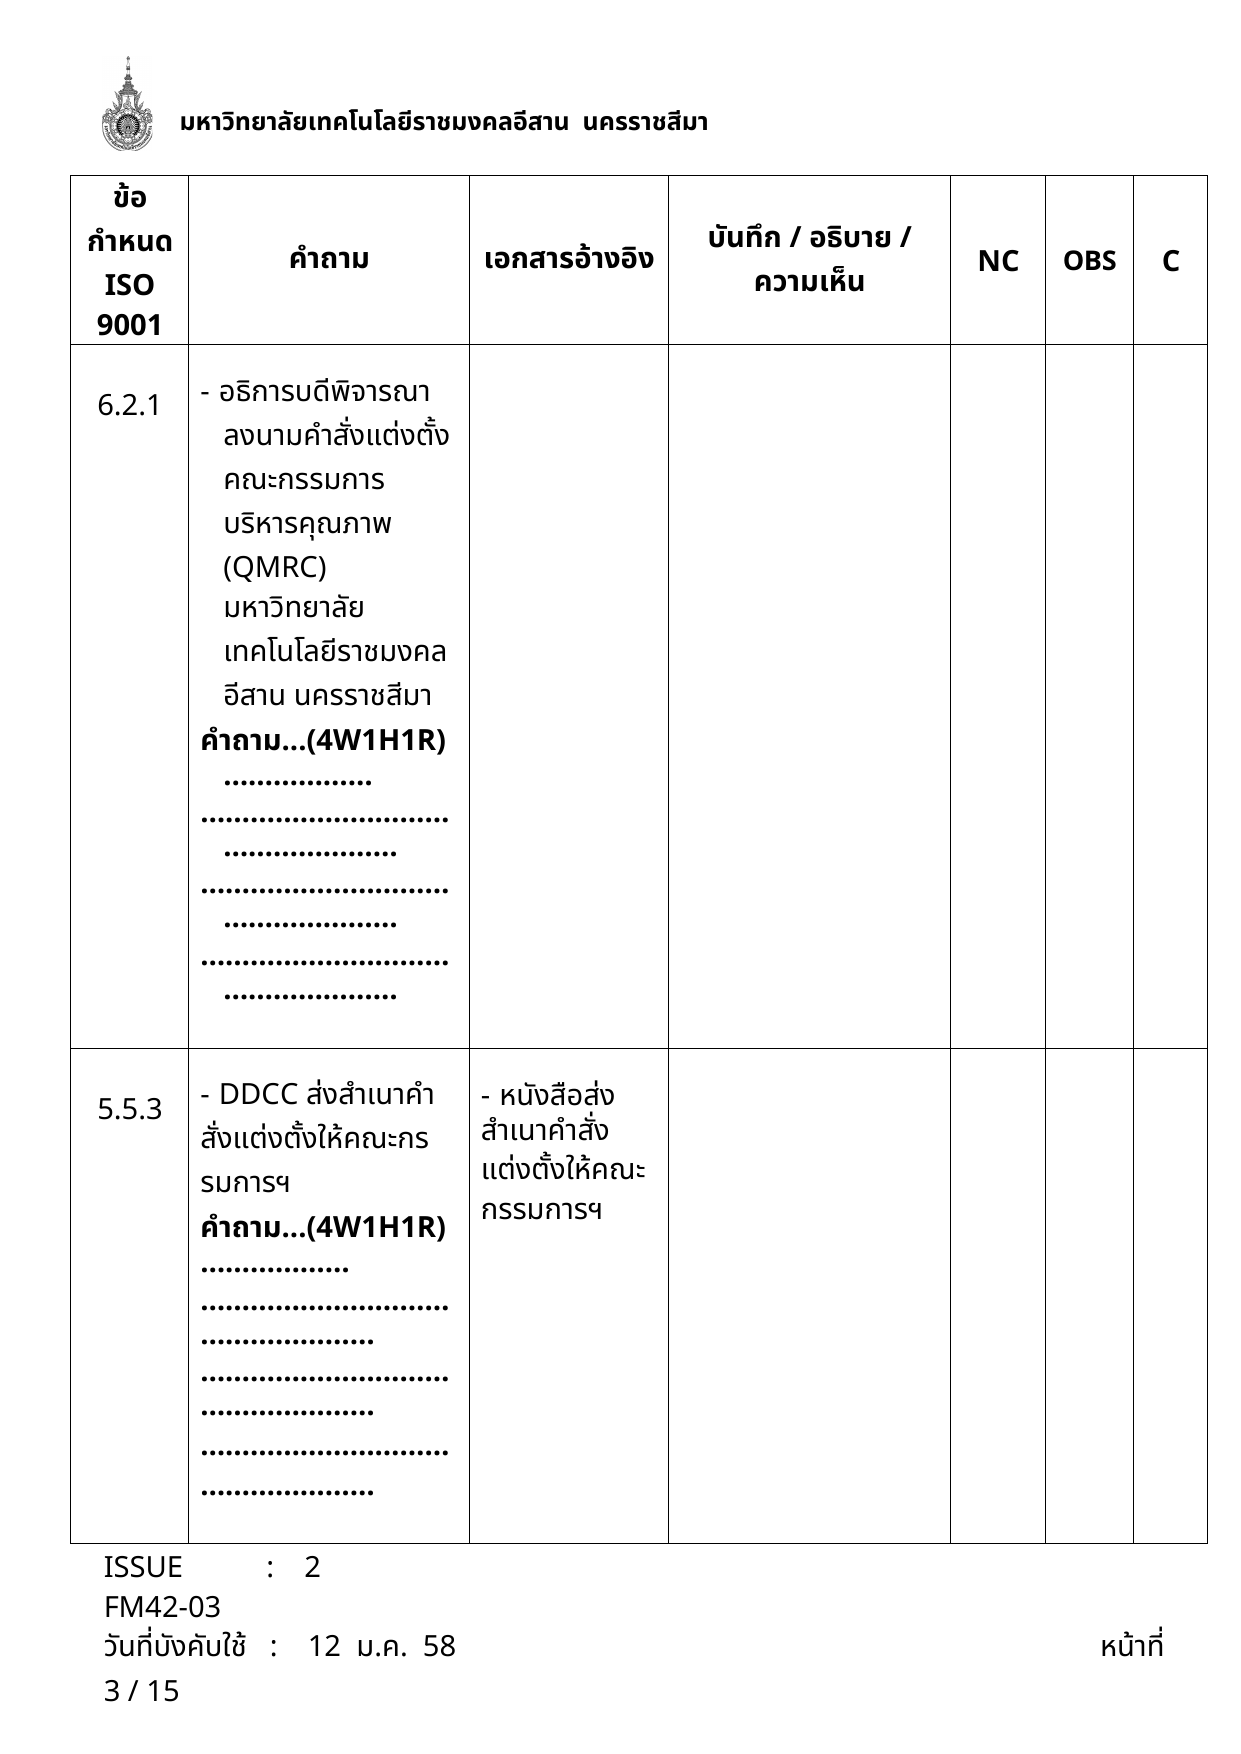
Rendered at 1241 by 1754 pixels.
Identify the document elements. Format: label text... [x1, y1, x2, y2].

table_cell [669, 345, 950, 1047]
table_cell [951, 345, 1045, 1047]
table_header บันทึก / อธิบาย / ความเห็น [669, 176, 950, 344]
table_cell [1046, 1049, 1133, 1543]
table_cell DDCC ส่งสำเนาคำสั่งแต่งตั้งให้คณะกรรมการฯ คำถาม...(4W1H1R)……………… …………………………………………… …………………………………………… …………………………………………… [189, 1049, 469, 1543]
table_cell 5.5.3 [71, 1049, 188, 1543]
table_header NC [951, 176, 1045, 344]
table_header เอกสารอ้างอิง [470, 176, 668, 344]
picture [102, 56, 153, 151]
table_header คำถาม [189, 176, 469, 344]
table_header C [1134, 176, 1207, 344]
table_cell 6.2.1 [71, 345, 188, 1047]
table_cell [669, 1049, 950, 1543]
table_cell [1134, 1049, 1207, 1543]
table_cell [951, 1049, 1045, 1543]
table_cell [1134, 345, 1207, 1047]
table_cell [1046, 345, 1133, 1047]
table_header ข้อกำหนด ISO 9001 [71, 176, 188, 344]
table_cell อธิการบดีพิจารณาลงนามคำสั่งแต่งตั้งคณะกรรมการบริหารคุณภาพ (QMRC) มหาวิทยาลัยเทคโนโลยีราชมงคลอีสาน นครราชสีมา คำถาม...(4W1H1R)……………… …………………………………………… …………………………………………… …………………………………………… [189, 345, 469, 1047]
table_header OBS [1046, 176, 1133, 344]
table_cell [470, 345, 668, 1047]
table_cell หนังสือส่งสำเนาคำสั่งแต่งตั้งให้คณะกรรมการฯ [470, 1049, 668, 1543]
